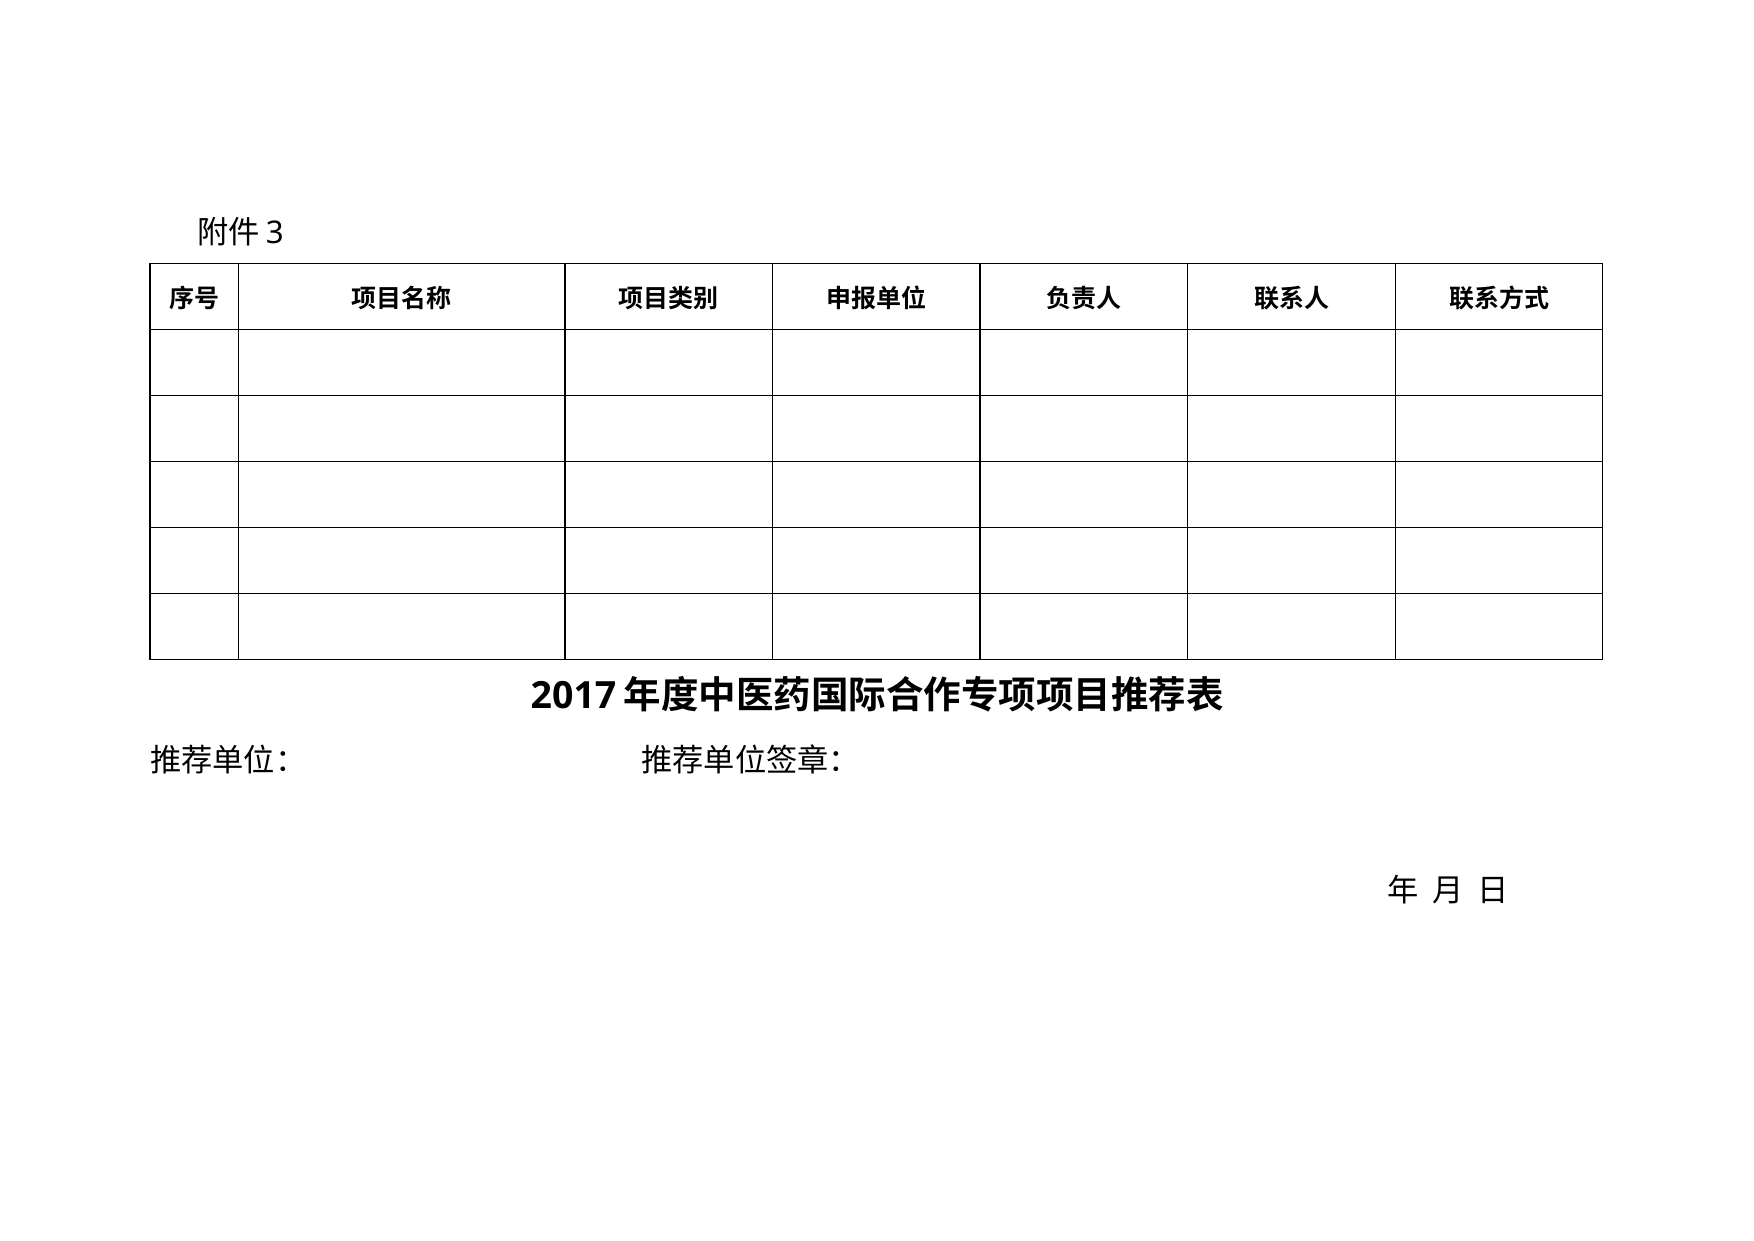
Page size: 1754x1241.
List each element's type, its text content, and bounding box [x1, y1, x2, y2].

table_header 序号 [151, 264, 238, 329]
table_cell [773, 396, 979, 461]
table_cell [566, 330, 772, 395]
table_cell [1396, 594, 1602, 659]
table_cell [151, 330, 238, 395]
table_cell [239, 462, 564, 527]
table_cell [773, 462, 979, 527]
table_cell [151, 462, 238, 527]
table_cell [981, 462, 1187, 527]
table_cell [239, 330, 564, 395]
table_cell [981, 594, 1187, 659]
table_cell [773, 528, 979, 593]
text 年 月 日 [150, 855, 1508, 920]
table_cell [566, 462, 772, 527]
table_header 联系人 [1188, 264, 1395, 329]
table_cell [1396, 396, 1602, 461]
table_header 项目类别 [566, 264, 772, 329]
text 2017年度中医药国际合作专项项目推荐表 [150, 660, 1604, 725]
text 附件3 [150, 198, 1604, 263]
table_header 联系方式 [1396, 264, 1602, 329]
table_cell [1188, 528, 1395, 593]
table_cell [566, 396, 772, 461]
table_cell [773, 594, 979, 659]
table_header 负责人 [981, 264, 1187, 329]
table_cell [151, 594, 238, 659]
table_cell [1396, 462, 1602, 527]
table_cell [566, 594, 772, 659]
table_cell [1188, 462, 1395, 527]
table_cell [981, 396, 1187, 461]
table_cell [1188, 594, 1395, 659]
text 推荐单位： 推荐单位签章： [150, 725, 1604, 790]
table_cell [1188, 330, 1395, 395]
table_cell [239, 396, 564, 461]
table_cell [239, 528, 564, 593]
table_cell [239, 594, 564, 659]
table_cell [981, 528, 1187, 593]
table_cell [1188, 396, 1395, 461]
table_cell [1396, 330, 1602, 395]
table_cell [773, 330, 979, 395]
table_cell [566, 528, 772, 593]
table_cell [151, 396, 238, 461]
table_header 申报单位 [773, 264, 979, 329]
table_header 项目名称 [239, 264, 564, 329]
table_cell [981, 330, 1187, 395]
table_cell [1396, 528, 1602, 593]
table_cell [151, 528, 238, 593]
